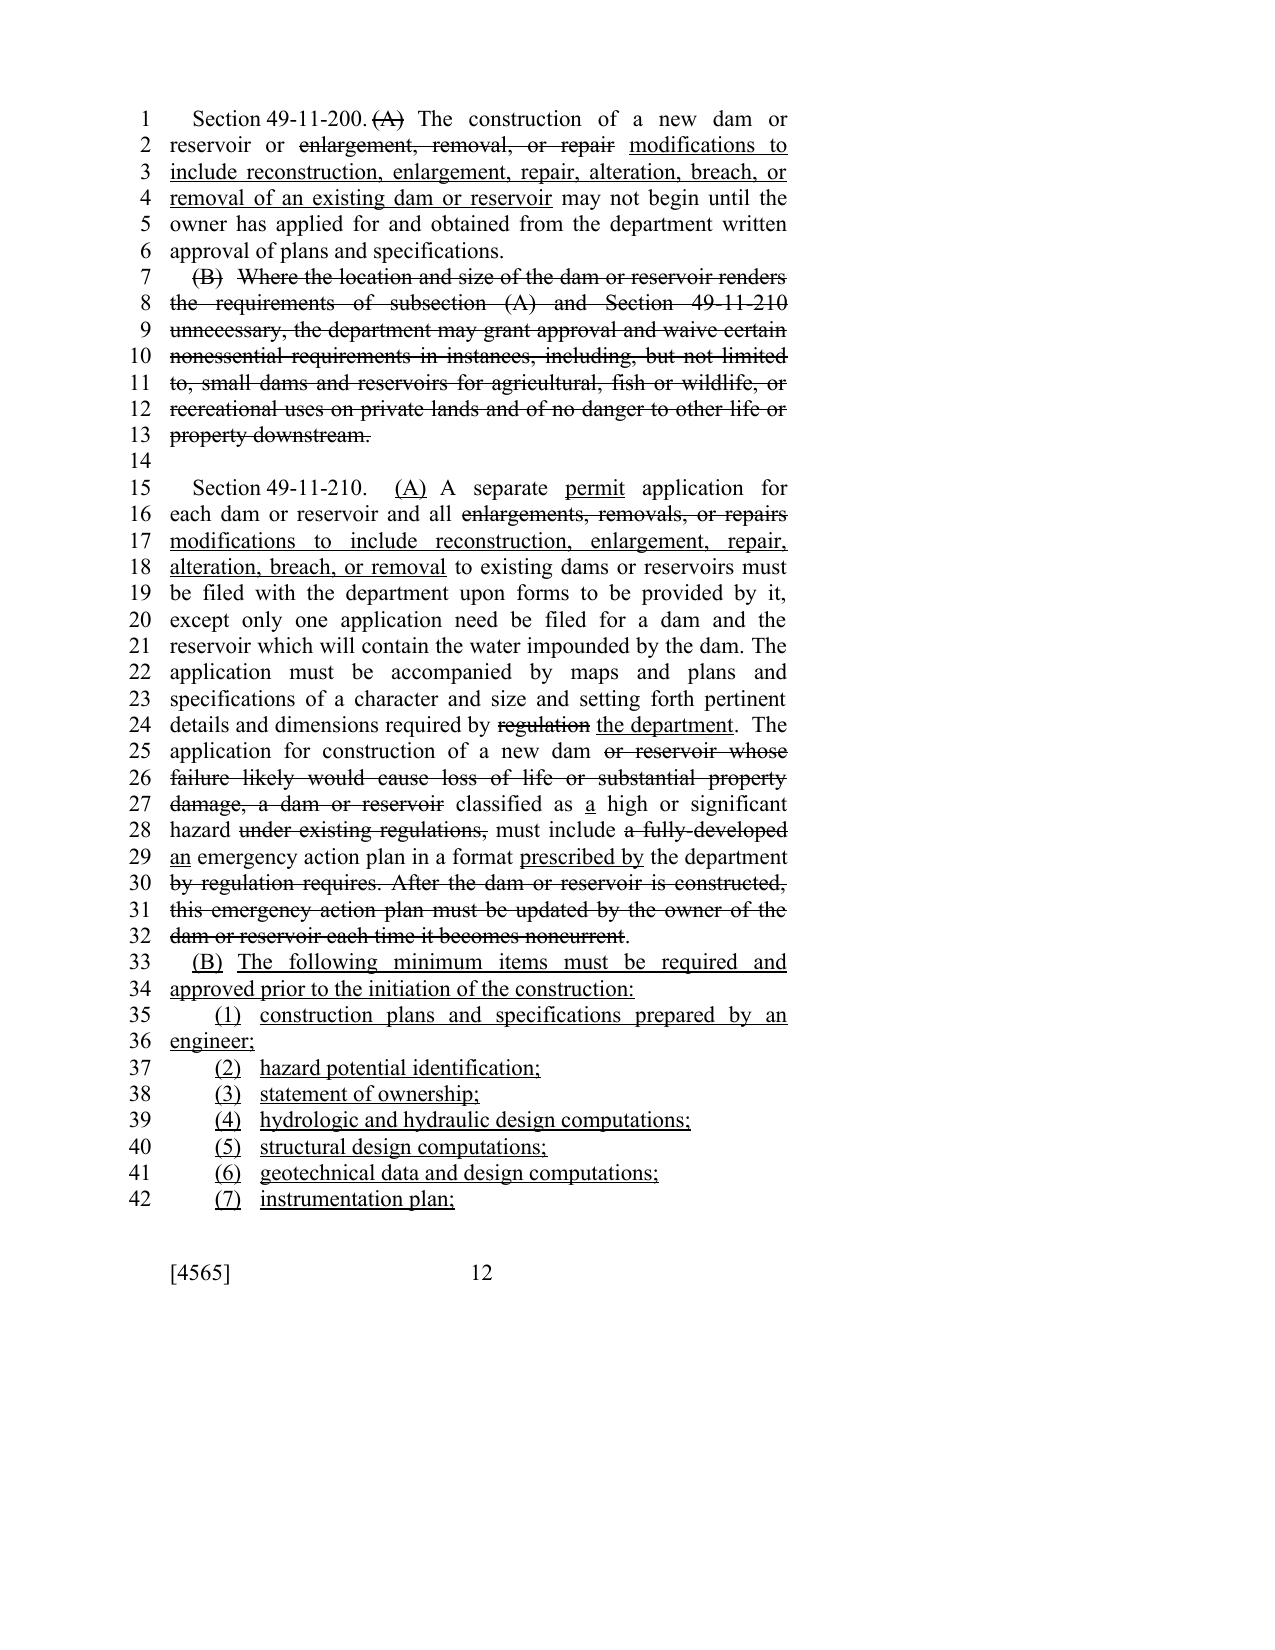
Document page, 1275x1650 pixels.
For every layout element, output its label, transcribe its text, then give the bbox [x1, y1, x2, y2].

text (2) hazard potential identification; [169, 1054, 787, 1080]
text Section 49-11-210. (A) A separate permit application for each dam or reservoir and all enlargements, removals, or repairs modifications to include reconstruction, enlargement, repair, alteration, breach, or removal to existing dams or reservoirs must be filed with the department upon forms to be provided by it, except only one application need be filed for a dam and the reservoir which will contain the water impounded by the dam. The application must be accompanied by maps and plans and specifications of a character and size and setting forth pertinent details and dimensions required by regulation the department. The application for construction of a new dam or reservoir whose failure likely would cause loss of life or substantial property damage, a dam or reservoir classified as a high or significant hazard under existing regulations, must include a fully-developed an emergency action plan in a format prescribed by the department by regulation requires. After the dam or reservoir is constructed, this emergency action plan must be updated by the owner of the dam or reservoir each time it becomes noncurrent. [169, 551, 787, 778]
text Section 49-11-200. (A) The construction of a new dam or reservoir or enlargement, removal, or repair modifications to include reconstruction, enlargement, repair, alteration, breach, or removal of an existing dam or reservoir may not begin until the owner has applied for and obtained from the department written approval of plans and specifications. [169, 105, 787, 181]
text (1) construction plans and specifications prepared by an engineer; [169, 1001, 787, 1054]
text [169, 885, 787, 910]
text (7) instrumentation plan; [169, 1186, 787, 1212]
text (B) The following minimum items must be required and approved prior to the initiation of the construction: [169, 948, 787, 1001]
text (B) Where the location and size of the dam or reservoir renders the requirements of subsection (A) and Section 49-11-210 unnecessary, the department may grant approval and waive certain nonessential requirements in instances, including, but not limited to, small dams and reservoirs for agricultural, fish or wildlife, or recreational uses on private lands and of no danger to other life or property downstream. [169, 263, 787, 304]
text (5) structural design computations; [169, 1133, 787, 1159]
text (3) statement of ownership; [169, 1080, 787, 1106]
text (4) hydrologic and hydraulic design computations; [169, 1106, 787, 1133]
text (6) geotechnical data and design computations; [169, 1159, 787, 1186]
text Section 49-11-200. (A) The construction of a new dam or reservoir or enlargement, removal, or repair modifications to include reconstruction, enlargement, repair, alteration, breach, or removal of an existing dam or reservoir may not begin until the owner has applied for and obtained from the department written approval of plans and specifications. [169, 182, 787, 263]
